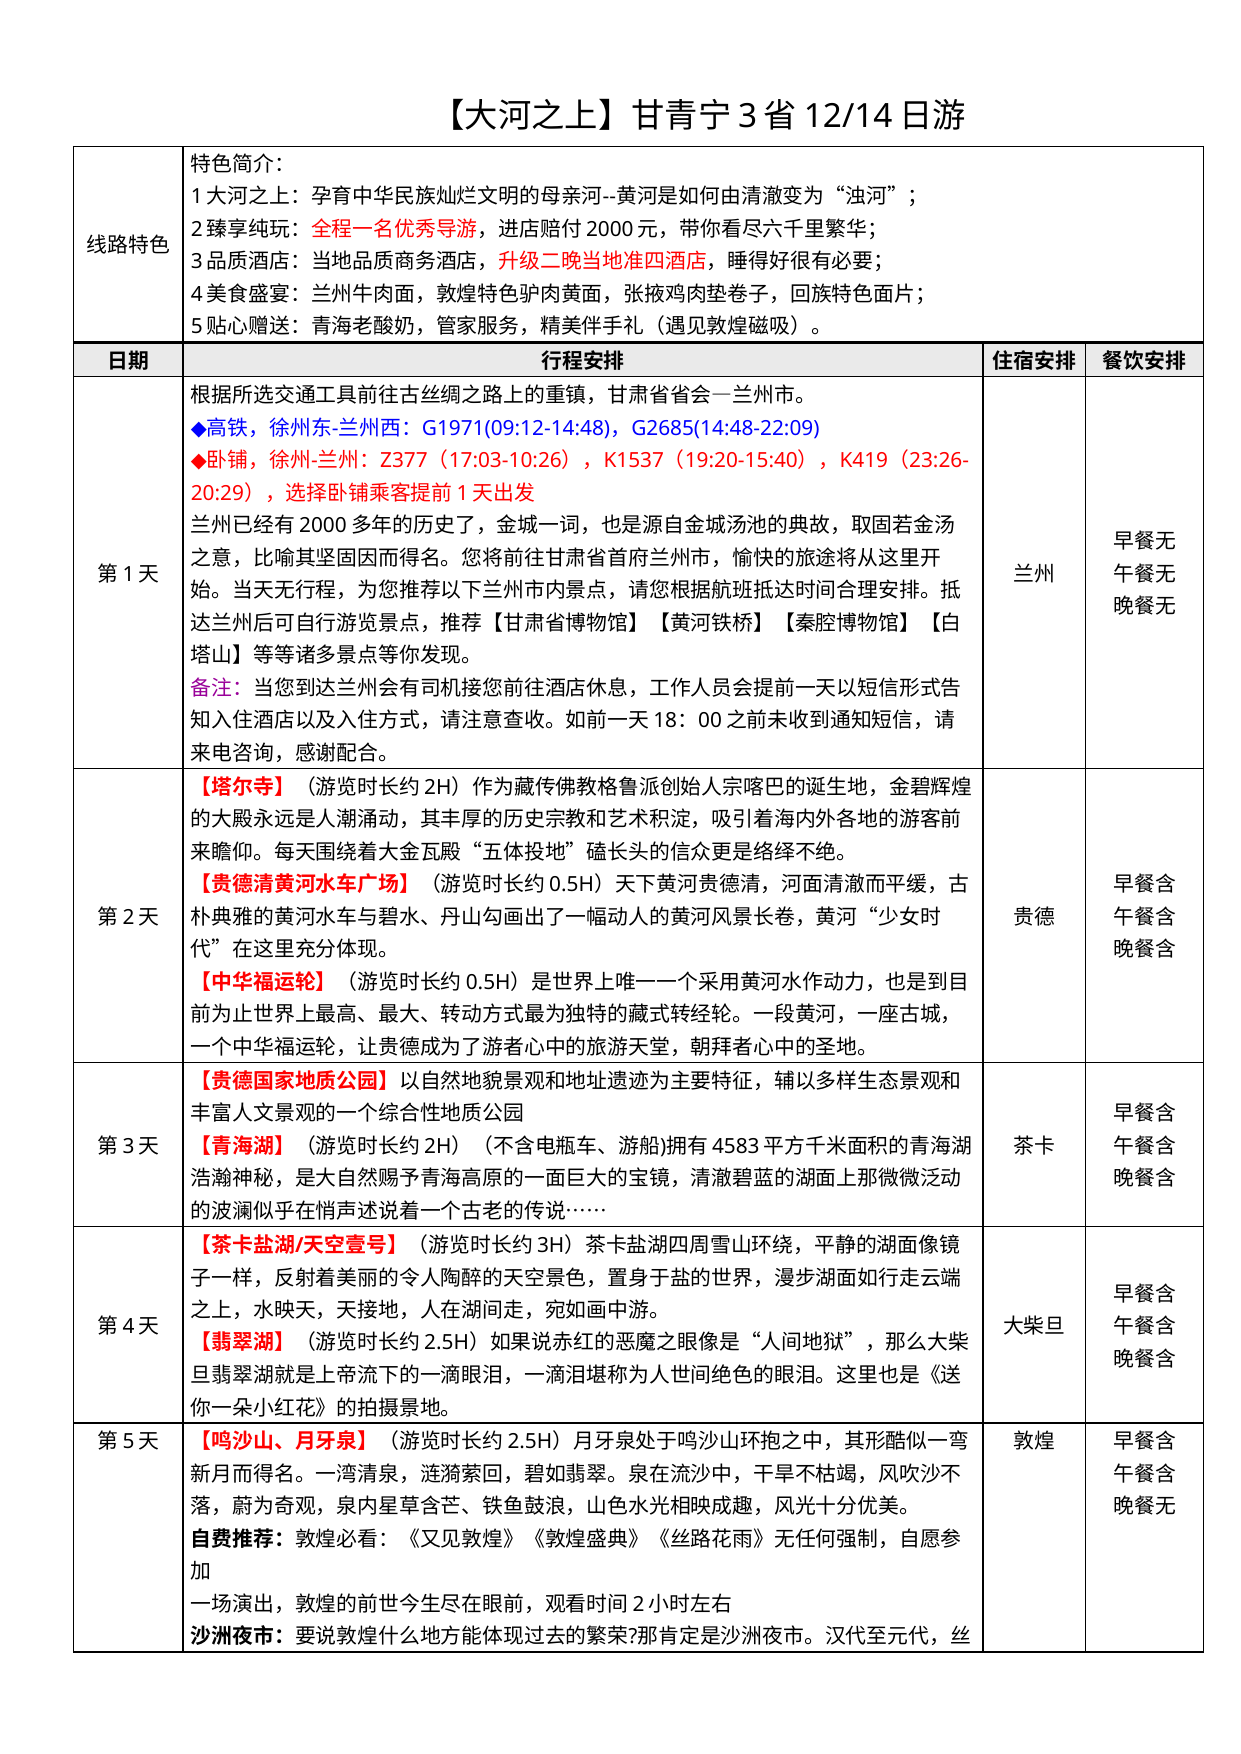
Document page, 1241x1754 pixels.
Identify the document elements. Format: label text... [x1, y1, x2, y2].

table_cell 根据所选交通工具前往古丝绸之路上的重镇，甘肃省省会—兰州市。 ◆高铁，徐州东-兰州西：G1971(09:12-14:48)，G2685(14:48-22:09) ◆卧铺，徐州-兰州：Z377（17:03-10:26），K1537（19:20-15:40），K419（23:26-20:29），选择卧铺乘客提前1天出发 兰州已经有2000多年的历史了，金城一词，也是源自金城汤池的典故，取固若金汤之意，比喻其坚固因而得名。您将前往甘肃省首府兰州市，愉快的旅途将从这里开始。当天无行程，为您推荐以下兰州市内景点，请您根据航班抵达时间合理安排。抵达兰州后可自行游览景点，推荐【甘肃省博物馆】【黄河铁桥】【秦腔博物馆】【白塔山】等等诸多景点等你发现。 备注：当您到达兰州会有司机接您前往酒店休息，工作人员会提前一天以短信形式告知入住酒店以及入住方式，请注意查收。如前一天18：00之前未收到通知短信，请来电咨询，感谢配合。 [184, 377, 982, 767]
table_cell 第5天 [74, 1424, 182, 1651]
table_header 住宿安排 [984, 344, 1085, 376]
table_cell 【塔尔寺】（游览时长约2H）作为藏传佛教格鲁派创始人宗喀巴的诞生地，金碧辉煌的大殿永远是人潮涌动，其丰厚的历史宗教和艺术积淀，吸引着海内外各地的游客前来瞻仰。每天围绕着大金瓦殿“五体投地”磕长头的信众更是络绎不绝。 【贵德清黄河水车广场】（游览时长约0.5H）天下黄河贵德清，河面清澈而平缓，古朴典雅的黄河水车与碧水、丹山勾画出了一幅动人的黄河风景长卷，黄河“少女时代”在这里充分体现。 【中华福运轮】（游览时长约0.5H）是世界上唯一一个采用黄河水作动力，也是到目前为止世界上最高、最大、转动方式最为独特的藏式转经轮。一段黄河，一座古城，一个中华福运轮，让贵德成为了游者心中的旅游天堂，朝拜者心中的圣地。 [184, 769, 982, 1061]
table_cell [184, 1424, 982, 1651]
table_cell 【茶卡盐湖/天空壹号】（游览时长约3H）茶卡盐湖四周雪山环绕，平静的湖面像镜子一样，反射着美丽的令人陶醉的天空景色，置身于盐的世界，漫步湖面如行走云端之上，水映天，天接地，人在湖间走，宛如画中游。 【翡翠湖】（游览时长约2.5H）如果说赤红的恶魔之眼像是“人间地狱”，那么大柴旦翡翠湖就是上帝流下的一滴眼泪，一滴泪堪称为人世间绝色的眼泪。这里也是《送你一朵小红花》的拍摄景地。 [184, 1227, 982, 1422]
table_cell 敦煌 [984, 1424, 1085, 1651]
table_header 行程安排 [184, 344, 982, 376]
table_cell 早餐含 午餐含 晚餐含 [1086, 1227, 1203, 1422]
table_cell 第3天 [74, 1063, 182, 1226]
table_cell 早餐含 午餐含 晚餐含 [1086, 769, 1203, 1061]
table_header 日期 [74, 344, 182, 376]
table_cell 第2天 [74, 769, 182, 1061]
table_cell 贵德 [984, 769, 1085, 1061]
table_cell 早餐含 午餐含 晚餐无 [1086, 1424, 1203, 1651]
table_cell 第4天 [74, 1227, 182, 1422]
table_header 特色简介： 1大河之上：孕育中华民族灿烂文明的母亲河--黄河是如何由清澈变为“浊河”； 2臻享纯玩：全程一名优秀导游，进店赔付2000元，带你看尽六千里繁华； 3品质酒店：当地品质商务酒店，升级二晚当地准四酒店，睡得好很有必要； 4美食盛宴：兰州牛肉面，敦煌特色驴肉黄面，张掖鸡肉垫卷子，回族特色面片； 5贴心赠送：青海老酸奶，管家服务，精美伴手礼（遇见敦煌磁吸）。 [184, 147, 1203, 341]
table_cell 兰州 [984, 377, 1085, 767]
table_cell 早餐无 午餐无 晚餐无 [1086, 377, 1203, 767]
table_cell 茶卡 [984, 1063, 1085, 1226]
table_header 【大河之上】甘青宁3省12/14日游 [74, 81, 1240, 146]
table_cell 大柴旦 [984, 1227, 1085, 1422]
table_cell 【贵德国家地质公园】以自然地貌景观和地址遗迹为主要特征，辅以多样生态景观和丰富人文景观的一个综合性地质公园 【青海湖】（游览时长约2H）（不含电瓶车、游船)拥有4583平方千米面积的青海湖浩瀚神秘，是大自然赐予青海高原的一面巨大的宝镜，清澈碧蓝的湖面上那微微泛动的波澜似乎在悄声述说着一个古老的传说…… [184, 1063, 982, 1226]
table_header 餐饮安排 [1086, 344, 1203, 376]
table_cell 早餐含 午餐含 晚餐含 [1086, 1063, 1203, 1226]
table_header 线路特色 [74, 147, 182, 341]
table_cell 第1天 [74, 377, 182, 767]
